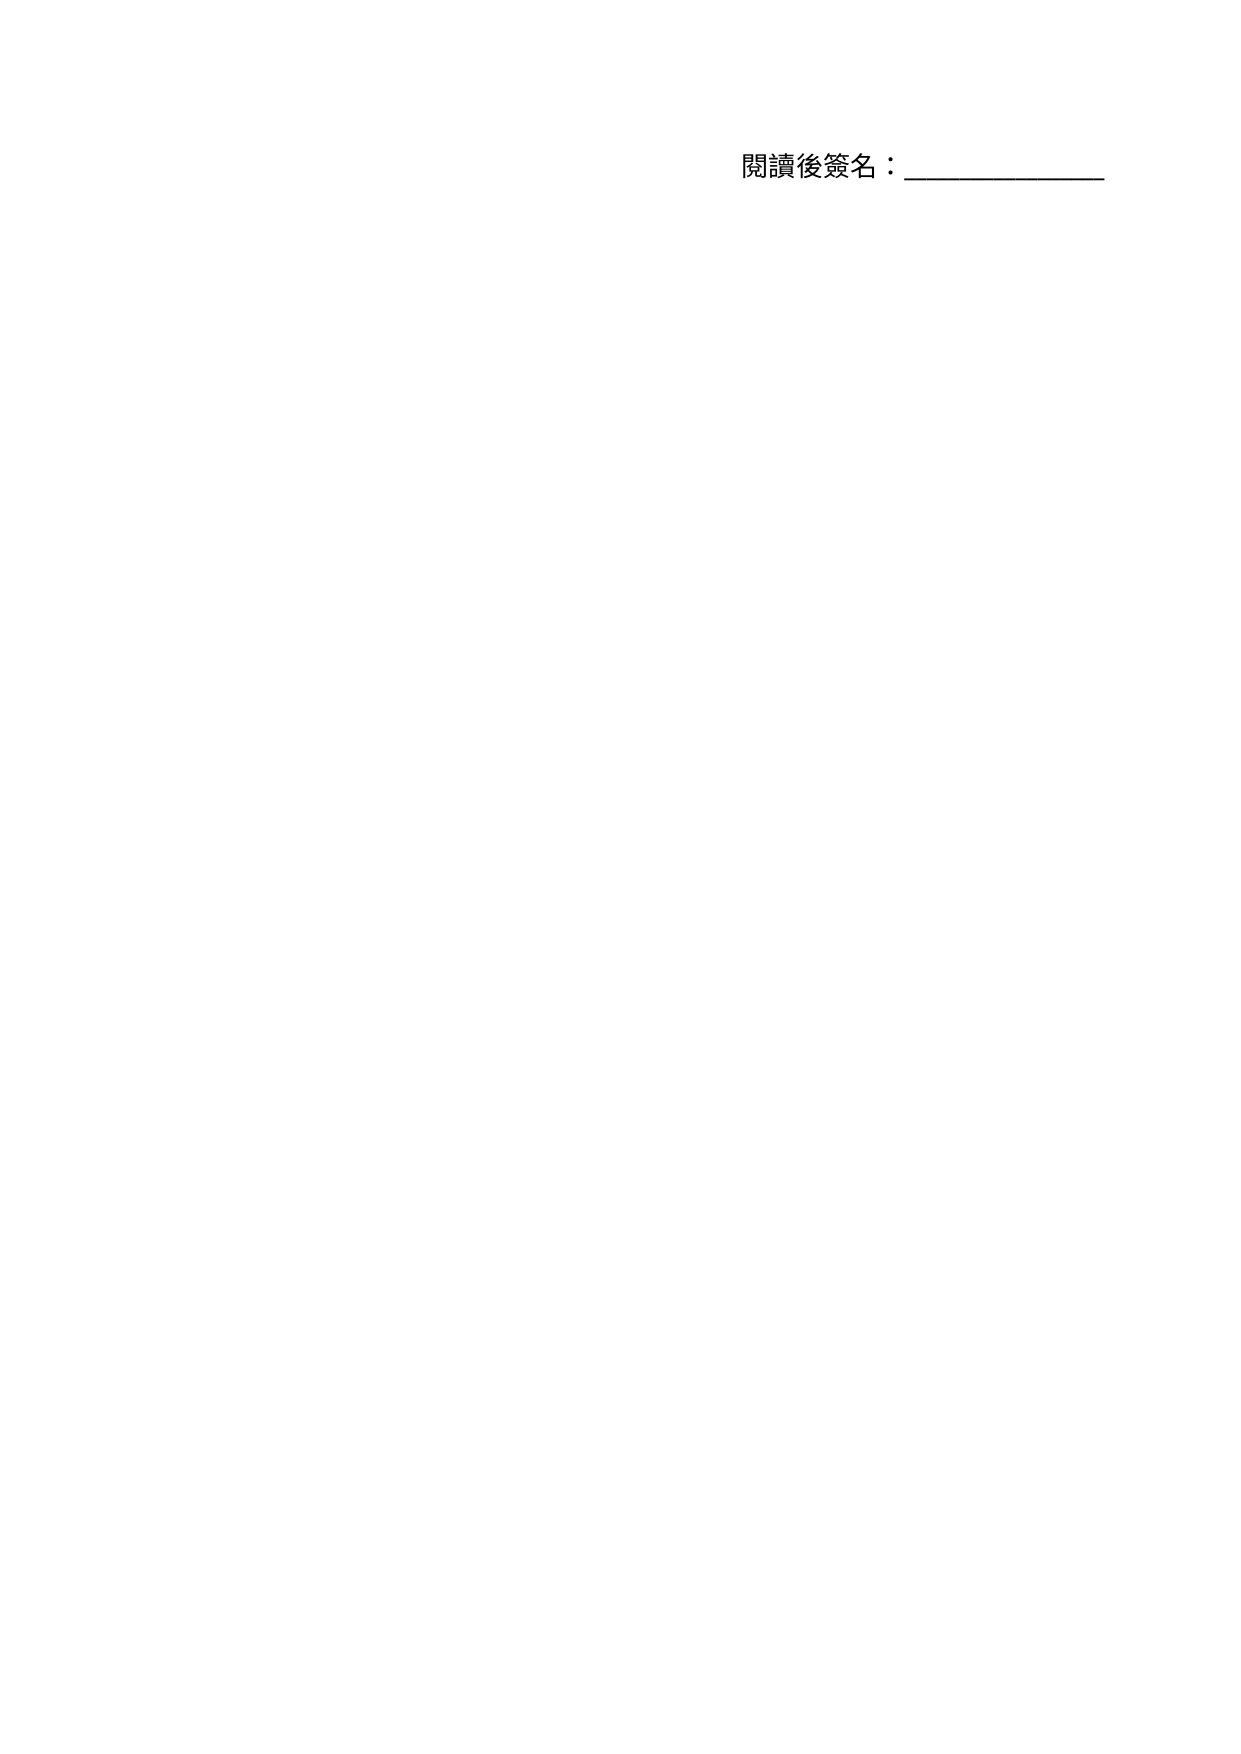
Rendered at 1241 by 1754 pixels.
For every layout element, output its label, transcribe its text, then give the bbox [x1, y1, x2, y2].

text 閱讀後簽名：__________________ [136, 127, 1104, 202]
